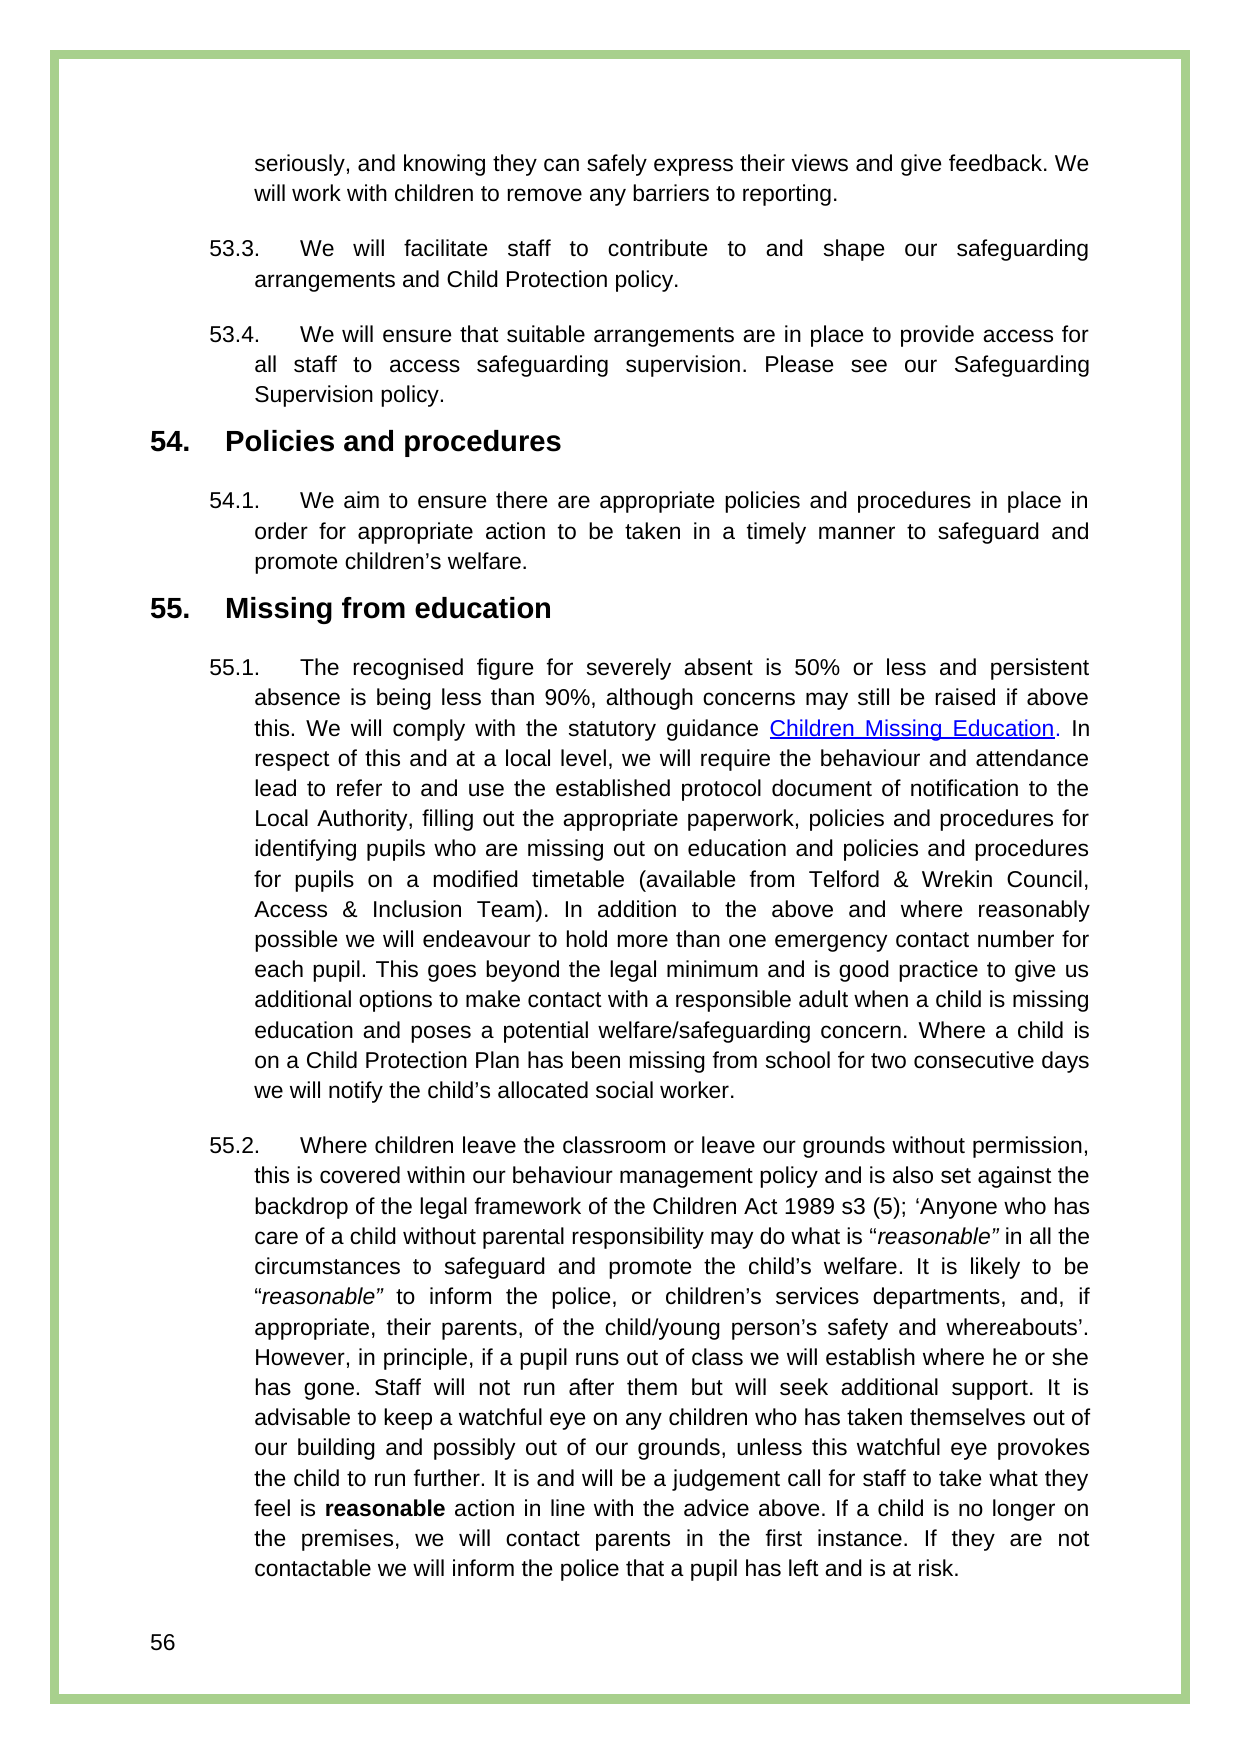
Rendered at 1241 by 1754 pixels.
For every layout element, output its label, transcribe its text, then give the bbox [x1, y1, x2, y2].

text We aim to ensure there are appropriate policies and procedures in place in order for appropriate action to be taken in a timely manner to safeguard and promote children’s welfare. [209, 487, 1090, 574]
text The recognised figure for severely absent is 50% or less and persistent absence is being less than 90%, although concerns may still be raised if above this. We will comply with the statutory guidance Children Missing Education. In respect of this and at a local level, we will require the behaviour and attendance lead to refer to and use the established protocol document of notification to the Local Authority, filling out the appropriate paperwork, policies and procedures for identifying pupils who are missing out on education and policies and procedures for pupils on a modified timetable (available from Telford & Wrekin Council, Access & Inclusion Team). In addition to the above and where reasonably possible we will endeavour to hold more than one emergency contact number for each pupil. This goes beyond the legal minimum and is good practice to give us additional options to make contact with a responsible adult when a child is missing education and poses a potential welfare/safeguarding concern. Where a child is on a Child Protection Plan has been missing from school for two consecutive days we will notify the child’s allocated social worker. [209, 654, 1090, 1103]
subtitle Missing from education [150, 591, 1090, 624]
text Where children leave the classroom or leave our grounds without permission, this is covered within our behaviour management policy and is also set against the backdrop of the legal framework of the Children Act 1989 s3 (5); ‘Anyone who has care of a child without parental responsibility may do what is “reasonable” in all the circumstances to safeguard and promote the child’s welfare. It is likely to be “reasonable” to inform the police, or children’s services departments, and, if appropriate, their parents, of the child/young person’s safety and whereabouts’. However, in principle, if a pupil runs out of class we will establish where he or she has gone. Staff will not run after them but will seek additional support. It is advisable to keep a watchful eye on any children who has taken themselves out of our building and possibly out of our grounds, unless this watchful eye provokes the child to run further. It is and will be a judgement call for staff to take what they feel is reasonable action in line with the advice above. If a child is no longer on the premises, we will contact parents in the first instance. If they are not contactable we will inform the police that a pupil has left and is at risk. [209, 1132, 1090, 1582]
text We will ensure that suitable arrangements are in place to provide access for all staff to access safeguarding supervision. Please see our Safeguarding Supervision policy. [209, 321, 1090, 408]
text We will facilitate staff to contribute to and shape our safeguarding arrangements and Child Protection policy. [209, 235, 1090, 292]
subtitle Policies and procedures [150, 424, 1090, 457]
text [209, 150, 1090, 207]
